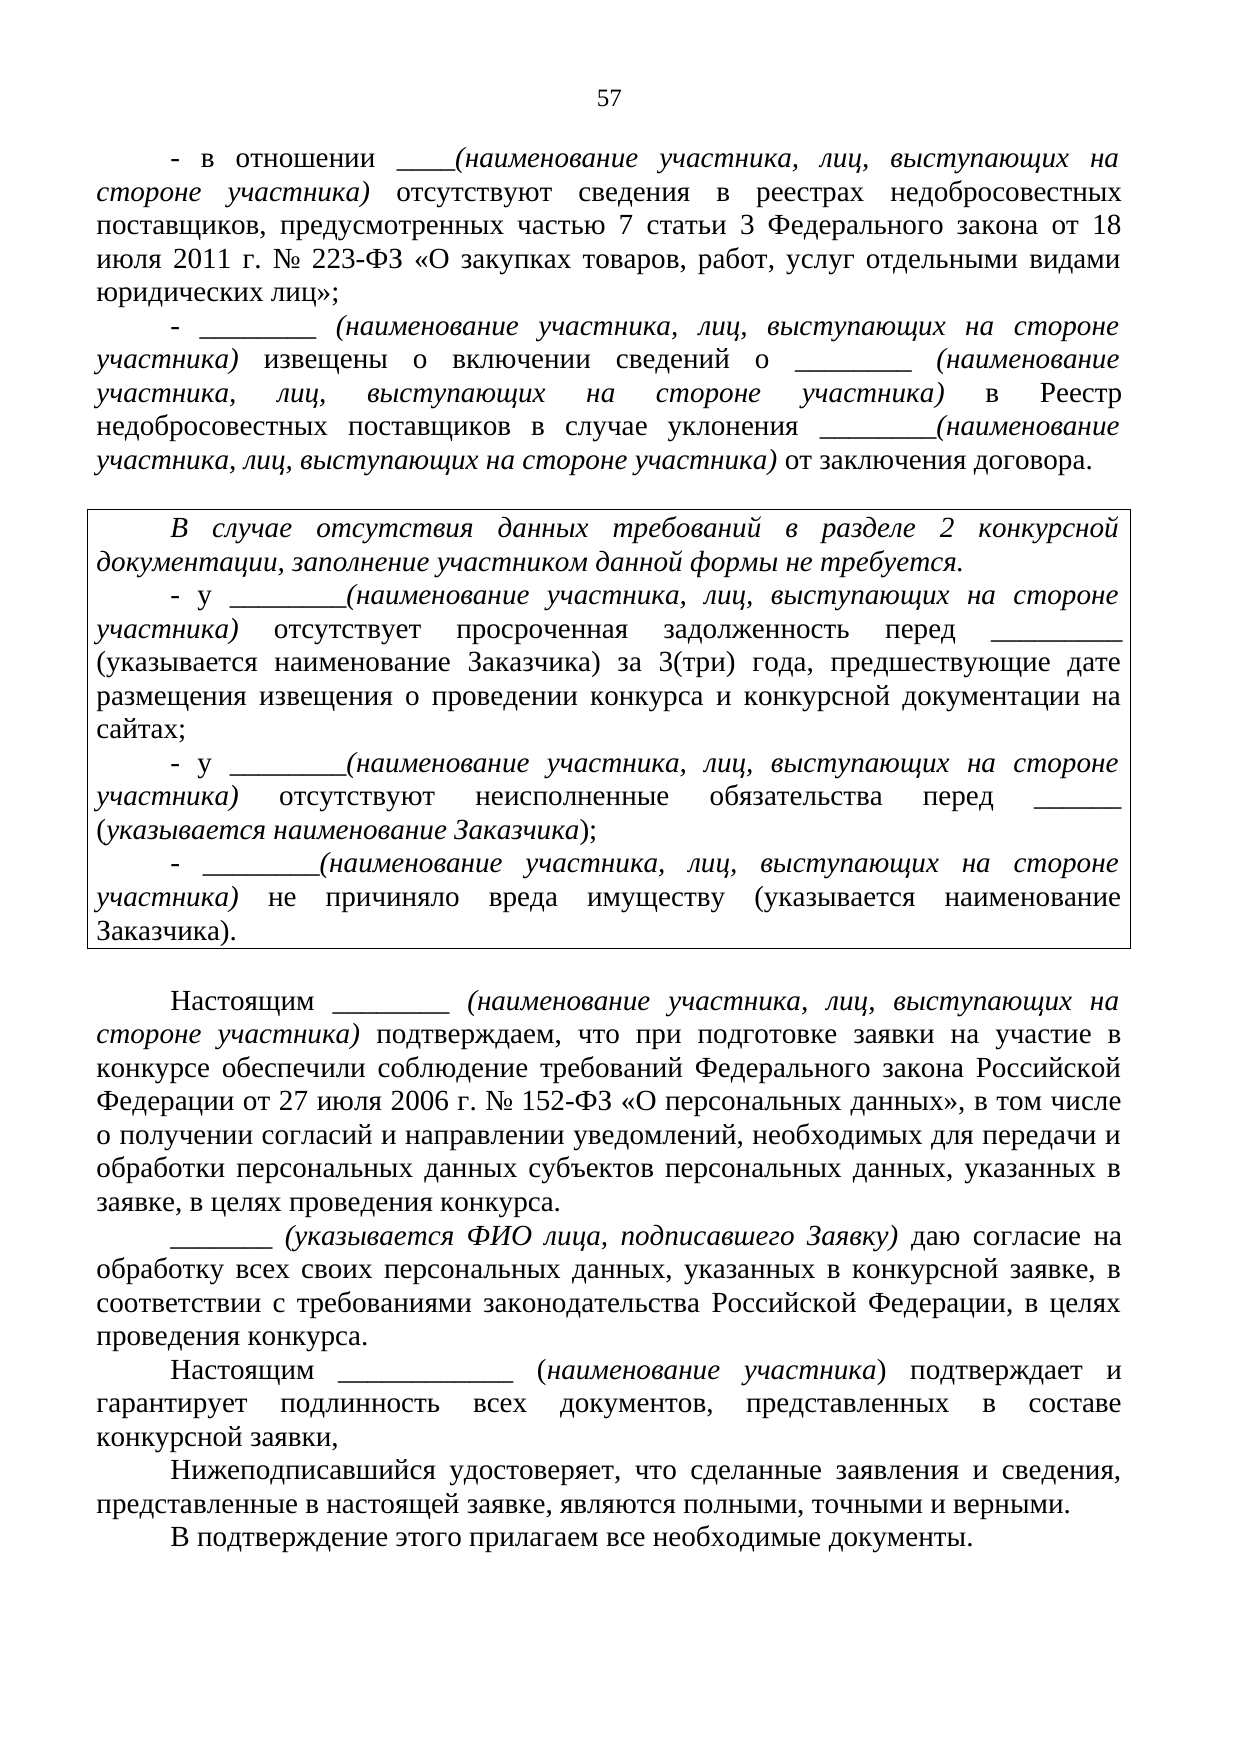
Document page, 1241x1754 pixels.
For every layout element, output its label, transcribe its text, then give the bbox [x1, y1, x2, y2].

text В подтверждение этого прилагаем все необходимые документы. [96, 1519, 1122, 1553]
text - у ________(наименование участника, лиц, выступающих на стороне участника) отсутствуют неисполненные обязательства перед ______ (указывается наименование Заказчика); [96, 745, 1122, 844]
text - у ________(наименование участника, лиц, выступающих на стороне участника) отсутствует просроченная задолженность перед _________ (указывается наименование Заказчика) за 3(три) года, предшествующие дате размещения извещения о проведении конкурса и конкурсной документации на сайтах; [96, 577, 1122, 745]
text - ________(наименование участника, лиц, выступающих на стороне участника) не причиняло вреда имуществу (указывается наименование Заказчика). [88, 844, 1130, 948]
text Нижеподписавшийся удостоверяет, что сделанные заявления и сведения, представленные в настоящей заявке, являются полными, точными и верными. [96, 1452, 1122, 1519]
text Настоящим ____________ (наименование участника) подтверждает и гарантирует подлинность всех документов, представленных в составе конкурсной заявки, [96, 1352, 1122, 1452]
text - ________ (наименование участника, лиц, выступающих на стороне участника) извещены о включении сведений о ________ (наименование участника, лиц, выступающих на стороне участника) в Реестр недобросовестных поставщиков в случае уклонения ________(наименование участника, лиц, выступающих на стороне участника) от заключения договора. [96, 308, 1122, 476]
text В случае отсутствия данных требований в разделе 2 конкурсной документации, заполнение участником данной формы не требуется. [88, 510, 1130, 577]
text - в отношении ____(наименование участника, лиц, выступающих на стороне участника) отсутствуют сведения в реестрах недобросовестных поставщиков, предусмотренных частью 7 статьи 3 Федерального закона от 18 июля 2011 г. № 223-ФЗ «О закупках товаров, работ, услуг отдельными видами юридических лиц»; [96, 140, 1122, 308]
text Настоящим ________ (наименование участника, лиц, выступающих на стороне участника) подтверждаем, что при подготовке заявки на участие в конкурсе обеспечили соблюдение требований Федерального закона Российской Федерации от 27 июля 2006 г. № 152-ФЗ «О персональных данных», в том числе о получении согласий и направлении уведомлений, необходимых для передачи и обработки персональных данных субъектов персональных данных, указанных в заявке, в целях проведения конкурса. [96, 983, 1122, 1218]
text _______ (указывается ФИО лица, подписавшего Заявку) даю согласие на обработку всех своих персональных данных, указанных в конкурсной заявке, в соответствии с требованиями законодательства Российской Федерации, в целях проведения конкурса. [96, 1218, 1122, 1352]
